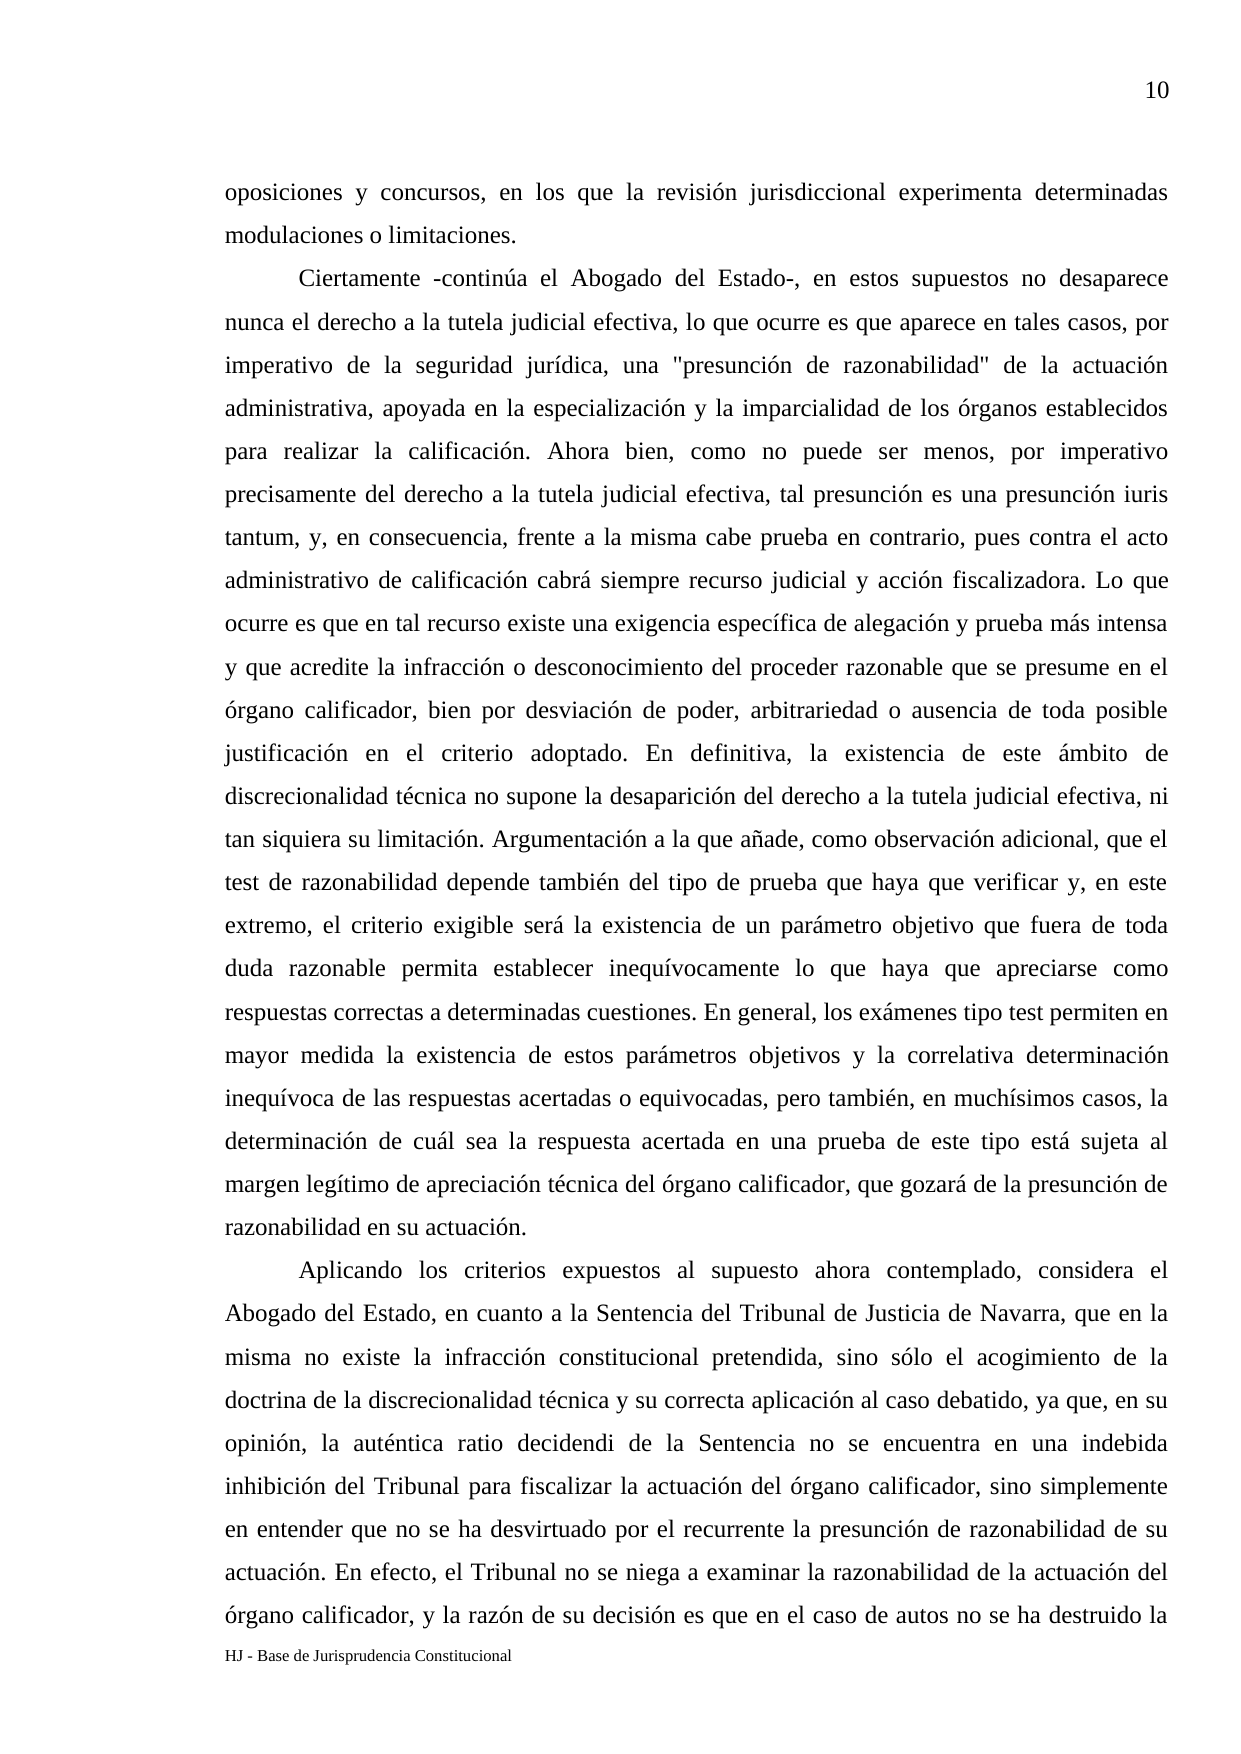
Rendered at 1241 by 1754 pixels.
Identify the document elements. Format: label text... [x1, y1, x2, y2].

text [224, 177, 1169, 249]
text Ciertamente -continúa el Abogado del Estado-, en estos supuestos no desaparece nunca el derecho a la tutela judicial efectiva, lo que ocurre es que aparece en tales casos, por imperativo de la seguridad jurídica, una "presunción de razonabilidad" de la actuación administrativa, apoyada en la especialización y la imparcialidad de los órganos establecidos para realizar la calificación. Ahora bien, como no puede ser menos, por imperativo precisamente del derecho a la tutela judicial efectiva, tal presunción es una presunción iuris tantum, y, en consecuencia, frente a la misma cabe prueba en contrario, pues contra el acto administrativo de calificación cabrá siempre recurso judicial y acción fiscalizadora. Lo que ocurre es que en tal recurso existe una exigencia específica de alegación y prueba más intensa y que acredite la infracción o desconocimiento del proceder razonable que se presume en el órgano calificador, bien por desviación de poder, arbitrariedad o ausencia de toda posible justificación en el criterio adoptado. En definitiva, la existencia de este ámbito de discrecionalidad técnica no supone la desaparición del derecho a la tutela judicial efectiva, ni tan siquiera su limitación. Argumentación a la que añade, como observación adicional, que el test de razonabilidad depende también del tipo de prueba que haya que verificar y, en este extremo, el criterio exigible será la existencia de un parámetro objetivo que fuera de toda duda razonable permita establecer inequívocamente lo que haya que apreciarse como respuestas correctas a determinadas cuestiones. En general, los exámenes tipo test permiten en mayor medida la existencia de estos parámetros objetivos y la correlativa determinación inequívoca de las respuestas acertadas o equivocadas, pero también, en muchísimos casos, la determinación de cuál sea la respuesta acertada en una prueba de este tipo está sujeta al margen legítimo de apreciación técnica del órgano calificador, que gozará de la presunción de razonabilidad en su actuación. [224, 263, 1169, 1241]
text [224, 1255, 1169, 1629]
